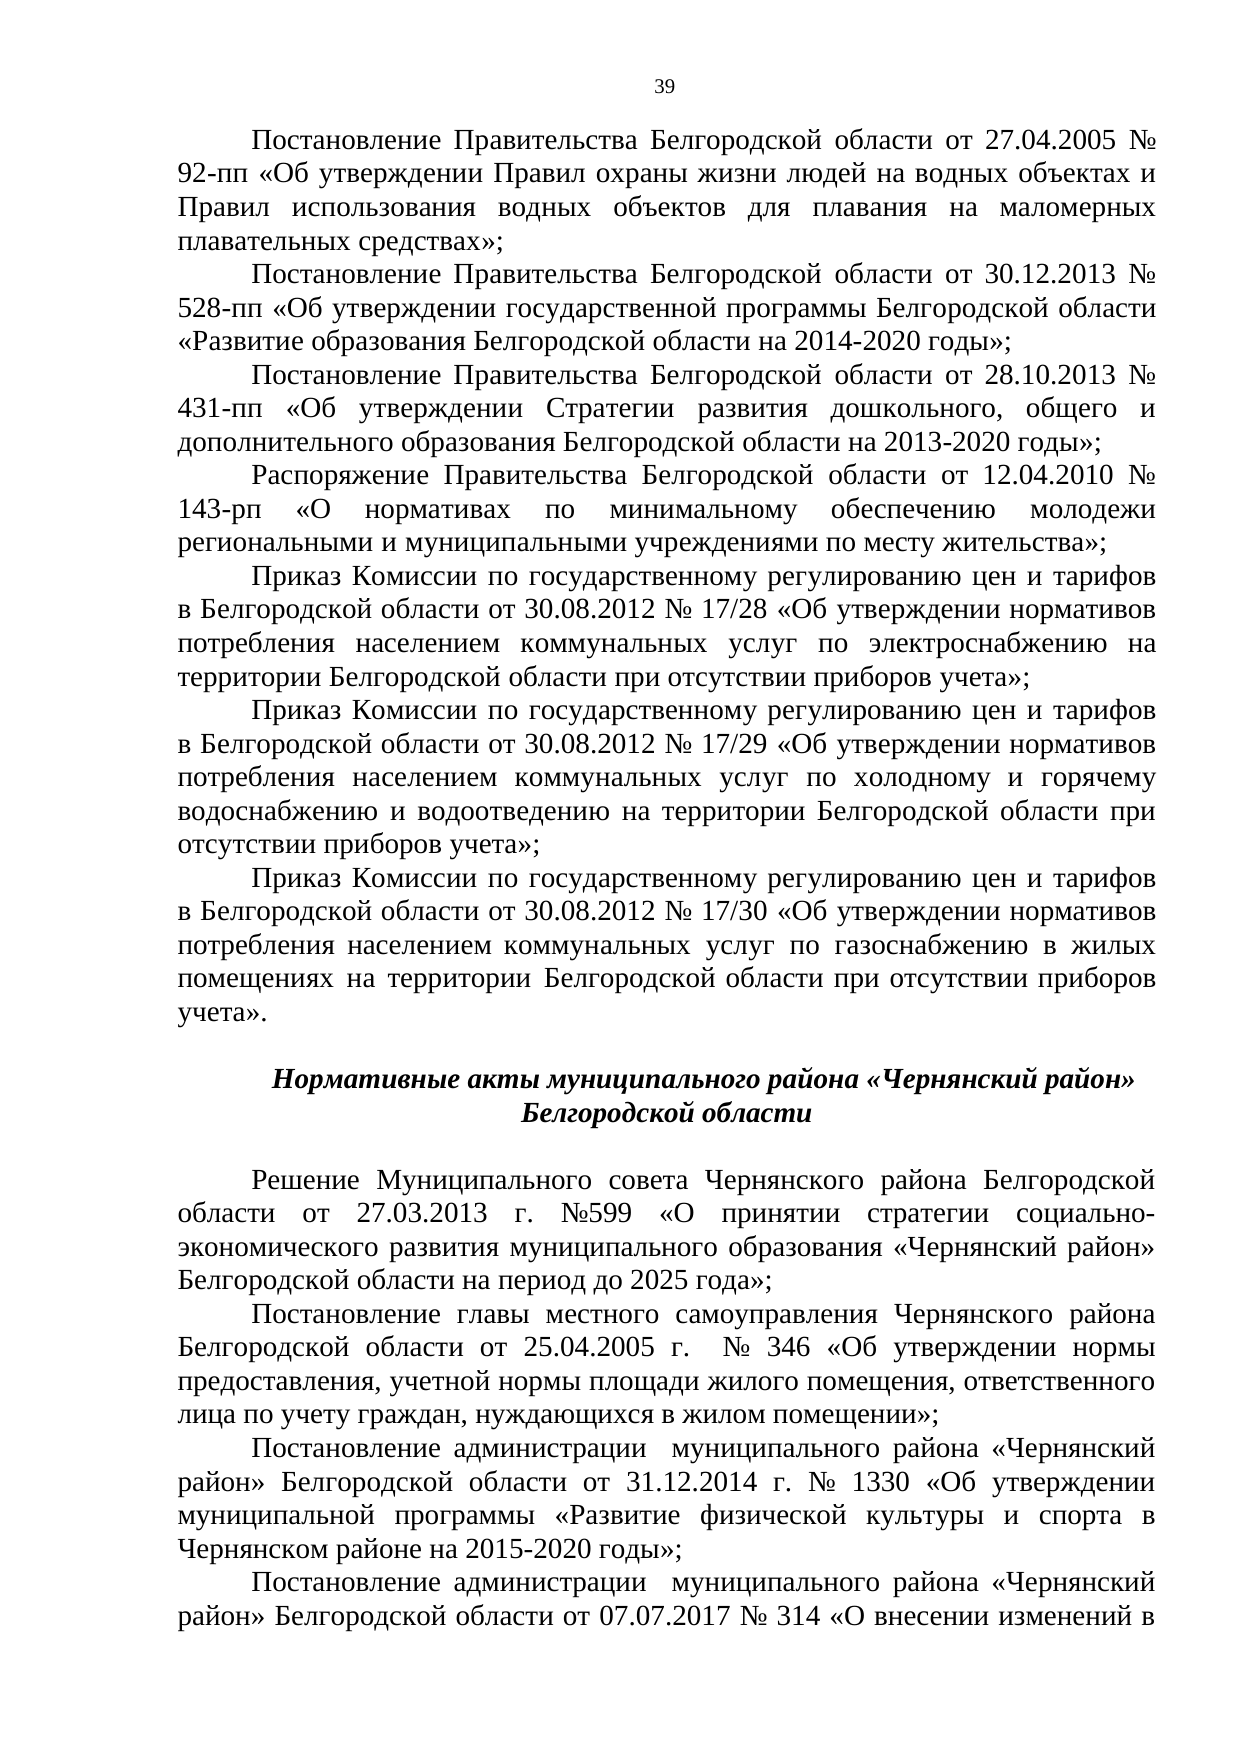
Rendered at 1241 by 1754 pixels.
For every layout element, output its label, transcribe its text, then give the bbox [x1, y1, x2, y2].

text Постановление Правительства Белгородской области от 30.12.2013 № 528-пп «Об утверждении государственной программы Белгородской области «Развитие образования Белгородской области на 2014-2020 годы»; [177, 256, 1156, 357]
text Постановление Правительства Белгородской области от 27.04.2005 № 92-пп «Об утверждении Правил охраны жизни людей на водных объектах и Правил использования водных объектов для плавания на маломерных плавательных средствах»; [177, 122, 1156, 256]
text Распоряжение Правительства Белгородской области от 12.04.2010 № 143-рп «О нормативах по минимальному обеспечению молодежи региональными и муниципальными учреждениями по месту жительства»; [177, 457, 1156, 558]
text Приказ Комиссии по государственному регулированию цен и тарифов в Белгородской области от 30.08.2012 № 17/29 «Об утверждении нормативов потребления населением коммунальных услуг по холодному и горячему водоснабжению и водоотведению на территории Белгородской области при отсутствии приборов учета»; [177, 692, 1156, 860]
text Постановление главы местного самоуправления Чернянского района Белгородской области от 25.04.2005 г. № 346 «Об утверждении нормы предоставления, учетной нормы площади жилого помещения, ответственного лица по учету граждан, нуждающихся в жилом помещении»; [177, 1296, 1156, 1430]
text Постановление администрации муниципального района «Чернянский район» Белгородской области от 31.12.2014 г. № 1330 «Об утверждении муниципальной программы «Развитие физической культуры и спорта в Чернянском районе на 2015-2020 годы»; [177, 1430, 1156, 1564]
text Решение Муниципального совета Чернянского района Белгородской области от 27.03.2013 г. №599 «О принятии стратегии социально-экономического развития муниципального образования «Чернянский район» Белгородской области на период до 2025 года»; [177, 1162, 1156, 1296]
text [177, 1564, 1156, 1631]
text Постановление Правительства Белгородской области от 28.10.2013 № 431-пп «Об утверждении Стратегии развития дошкольного, общего и дополнительного образования Белгородской области на 2013-2020 годы»; [177, 357, 1156, 457]
text Приказ Комиссии по государственному регулированию цен и тарифов в Белгородской области от 30.08.2012 № 17/28 «Об утверждении нормативов потребления населением коммунальных услуг по электроснабжению на территории Белгородской области при отсутствии приборов учета»; [177, 558, 1156, 692]
text Нормативные акты муниципального района «Чернянский район» Белгородской области [177, 1061, 1156, 1128]
text Приказ Комиссии по государственному регулированию цен и тарифов в Белгородской области от 30.08.2012 № 17/30 «Об утверждении нормативов потребления населением коммунальных услуг по газоснабжению в жилых помещениях на территории Белгородской области при отсутствии приборов учета». [177, 860, 1156, 1028]
